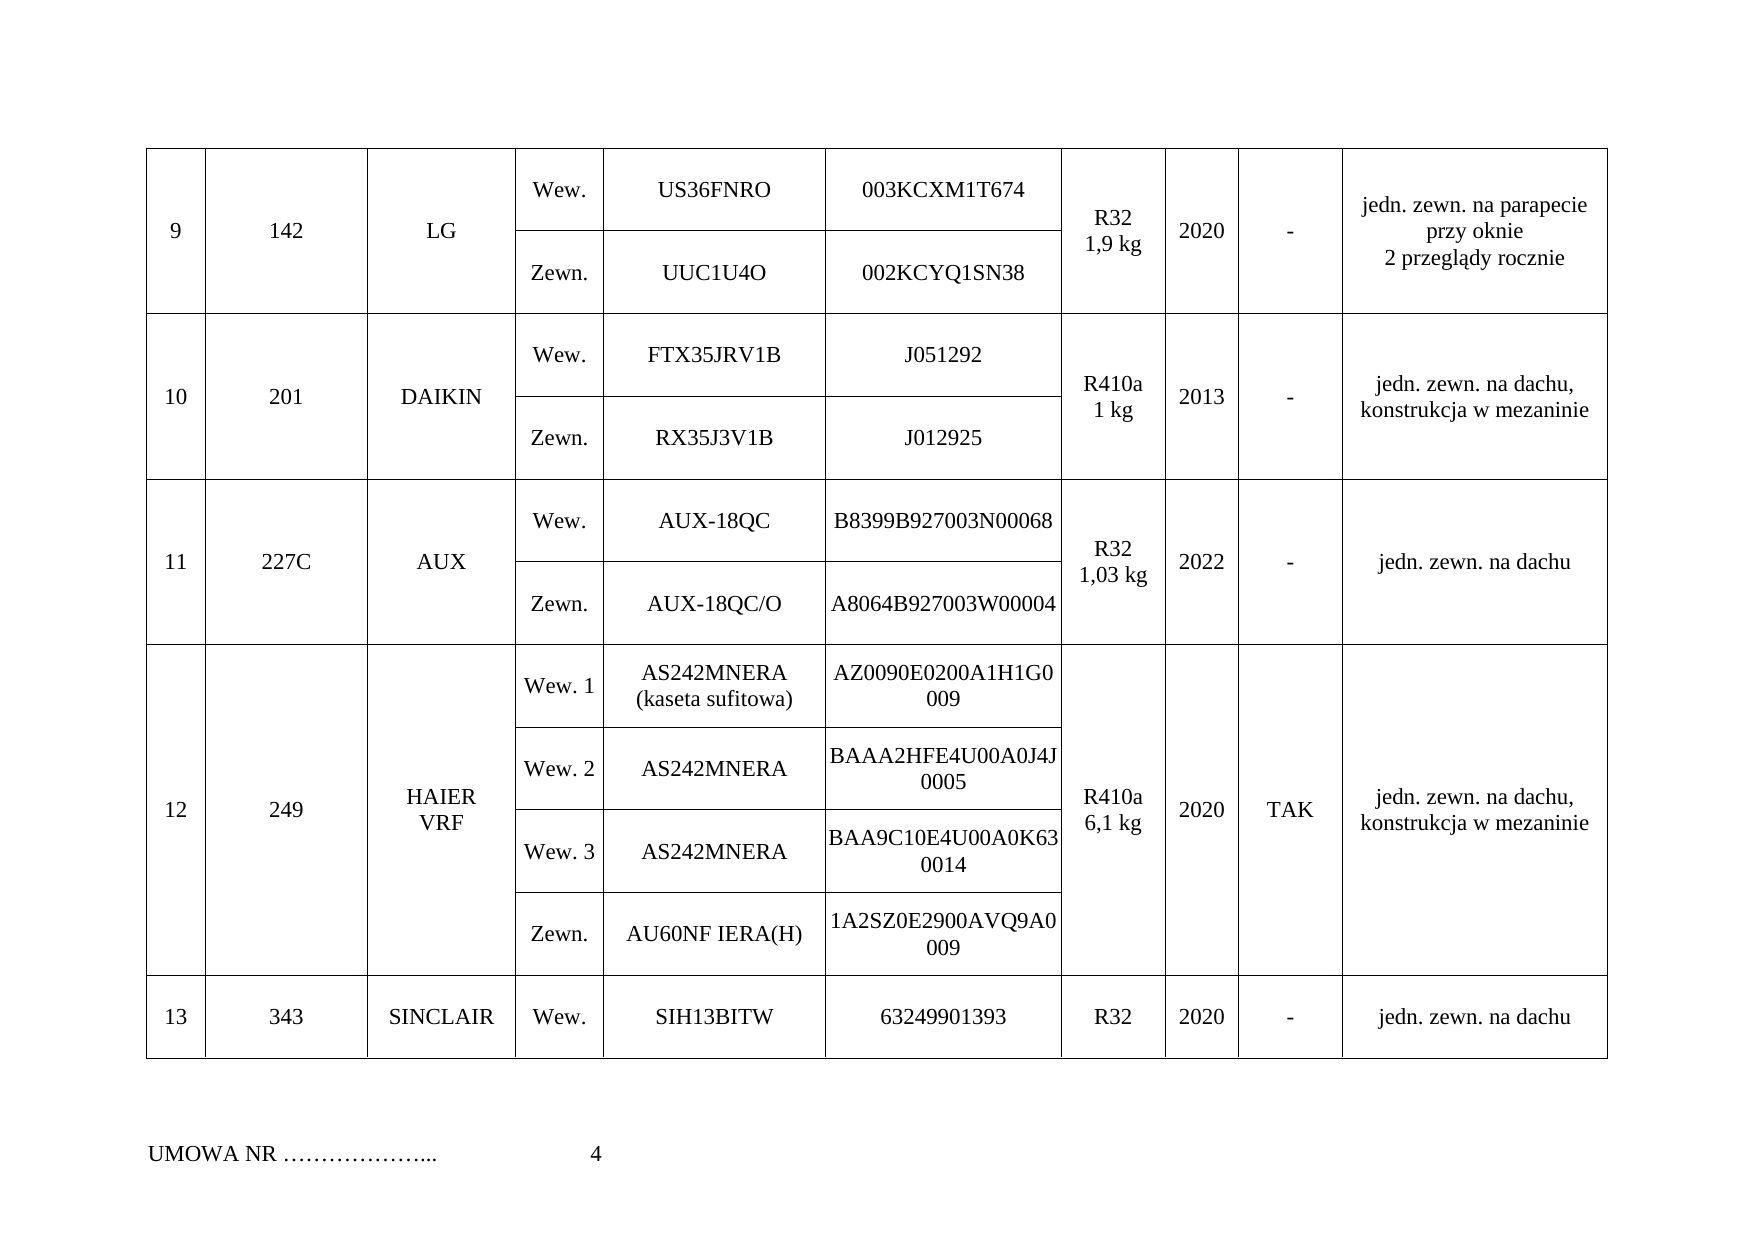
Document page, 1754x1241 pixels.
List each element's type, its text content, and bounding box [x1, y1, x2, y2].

table_cell DAIKIN [368, 314, 515, 478]
table_cell - [1239, 149, 1342, 313]
table_cell Wew. [516, 976, 603, 1057]
table_cell 003KCXM1T674 [826, 149, 1061, 230]
table_cell 1A2SZ0E2900AVQ9A0009 [826, 893, 1061, 975]
table_cell AS242MNERA [604, 728, 825, 809]
table_cell J012925 [826, 397, 1061, 478]
table_cell 2022 [1166, 480, 1238, 644]
table_cell jedn. zewn. na dachu, konstrukcja w mezaninie [1343, 645, 1607, 975]
table_cell 2020 [1166, 149, 1238, 313]
table_cell TAK [1239, 645, 1342, 975]
table_cell HAIER VRF [368, 645, 515, 975]
table_cell 10 [147, 314, 205, 478]
table_cell SINCLAIR [368, 976, 515, 1057]
table_cell 142 [206, 149, 367, 313]
table_cell 2020 [1166, 976, 1238, 1057]
table_cell AZ0090E0200A1H1G0009 [826, 645, 1061, 727]
table_cell jedn. zewn. na dachu [1343, 480, 1607, 644]
table_cell Zewn. [516, 562, 603, 644]
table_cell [1343, 976, 1607, 1057]
table_cell Zewn. [516, 397, 603, 478]
table_cell - [1239, 976, 1342, 1057]
table_cell B8399B927003N00068 [826, 480, 1061, 561]
table_cell BAAA2HFE4U00A0J4J0005 [826, 728, 1061, 809]
table_cell UUC1U4O [604, 231, 825, 313]
table_cell AS242MNERA (kaseta sufitowa) [604, 645, 825, 727]
table_cell 2013 [1166, 314, 1238, 478]
table_cell Wew. [516, 149, 603, 230]
table_cell R410a 1 kg [1062, 314, 1165, 478]
table_cell US36FNRO [604, 149, 825, 230]
table_cell R32 0,57 kg [1062, 976, 1165, 1057]
table_cell Wew. 1 [516, 645, 603, 727]
table_cell R32 1,03 kg [1062, 480, 1165, 644]
table_cell 2020 [1166, 645, 1238, 975]
table_cell Wew. 2 [516, 728, 603, 809]
table_cell RX35J3V1B [604, 397, 825, 478]
table_cell 9 [147, 149, 205, 313]
table_cell Wew. [516, 480, 603, 561]
table_cell FTX35JRV1B [604, 314, 825, 396]
table_cell - [1239, 480, 1342, 644]
table_cell 002KCYQ1SN38 [826, 231, 1061, 313]
table_cell AS242MNERA [604, 810, 825, 892]
table_cell 13 [147, 976, 205, 1057]
table_cell A8064B927003W00004 [826, 562, 1061, 644]
table_cell Wew. [516, 314, 603, 396]
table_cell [1343, 149, 1607, 313]
table_cell R32 1,9 kg [1062, 149, 1165, 313]
table_cell 63249901393 [826, 976, 1061, 1057]
table_cell 249 [206, 645, 367, 975]
table_cell jedn. zewn. na dachu, konstrukcja w mezaninie [1343, 314, 1607, 478]
table_cell BAA9C10E4U00A0K630014 [826, 810, 1061, 892]
table_cell 11 [147, 480, 205, 644]
table_cell 227C [206, 480, 367, 644]
table_cell Zewn. [516, 231, 603, 313]
table_cell LG [368, 149, 515, 313]
table_cell 201 [206, 314, 367, 478]
table_cell R410a 6,1 kg [1062, 645, 1165, 975]
table_cell AUX-18QC/O [604, 562, 825, 644]
table_cell AU60NF IERA(H) [604, 893, 825, 975]
table_cell J051292 [826, 314, 1061, 396]
table_cell AUX [368, 480, 515, 644]
table_cell SIH13BITW [604, 976, 825, 1057]
table_cell 12 [147, 645, 205, 975]
table_cell - [1239, 314, 1342, 478]
table_cell Zewn. [516, 893, 603, 975]
table_cell AUX-18QC [604, 480, 825, 561]
table_cell Wew. 3 [516, 810, 603, 892]
table_cell 343 [206, 976, 367, 1057]
